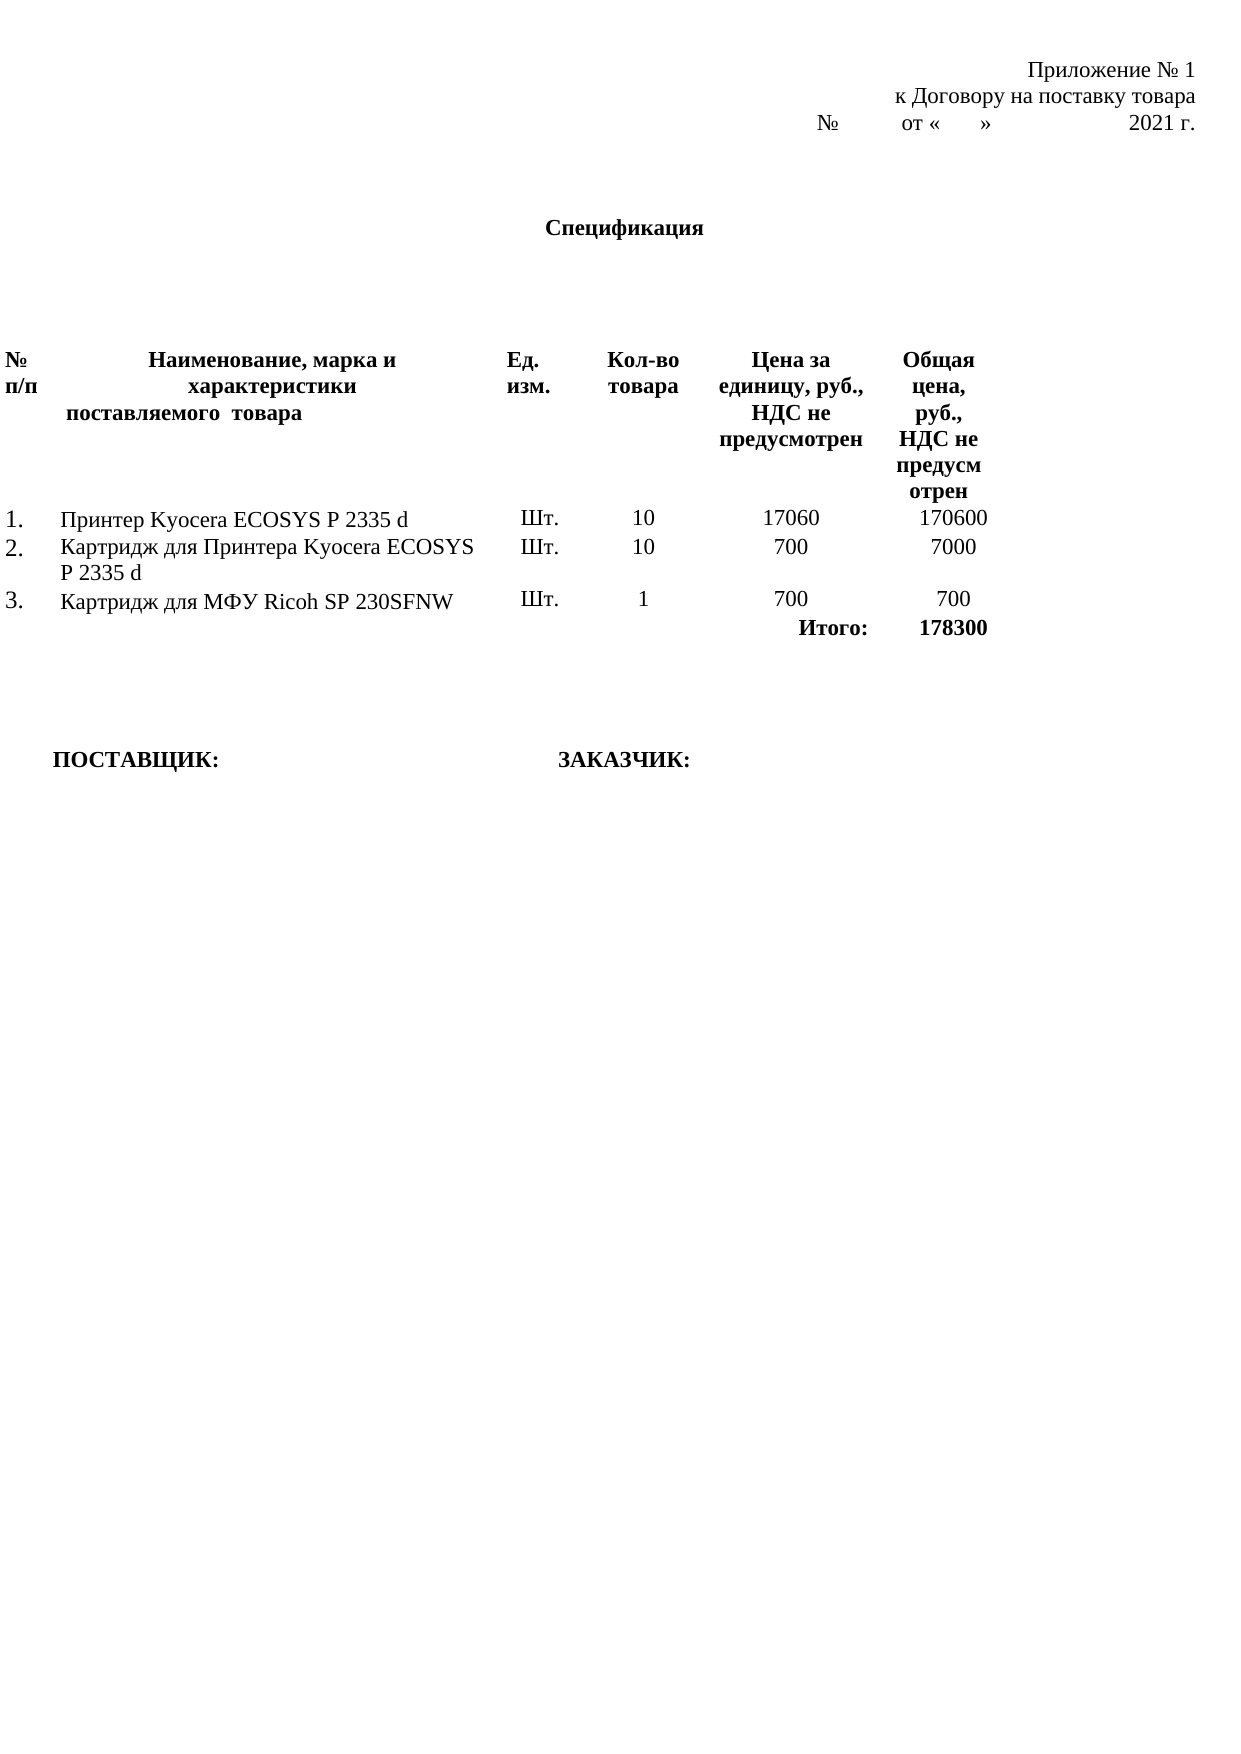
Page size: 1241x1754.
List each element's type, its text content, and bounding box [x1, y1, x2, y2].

table_cell Картридж для МФУ Ricoh SP 230SFNW [49, 585, 495, 614]
text к Договору на поставку товара [53, 82, 1196, 109]
table_cell 7000 [880, 533, 1027, 585]
table_header № п/п [0, 346, 49, 504]
table_header Кол-во товара [584, 346, 702, 504]
text Спецификация [53, 214, 1196, 240]
table_cell 700 [703, 533, 879, 585]
table_cell Итого: [0, 614, 879, 641]
table_cell 178300 [880, 614, 1027, 641]
table_cell 1 [584, 585, 702, 614]
table_header Цена за единицу, руб., НДС не предусмотрен [703, 346, 879, 504]
table_cell Принтер Kyocera ECOSYS P 2335 d [49, 504, 495, 533]
table_cell Шт. [495, 504, 584, 533]
table_cell 170600 [880, 504, 1027, 533]
text ПОСТАВЩИК: ЗАКАЗЧИК: [53, 746, 1196, 772]
table_header Ед. изм. [495, 346, 584, 504]
table_cell Картридж для Принтера Kyocera ECOSYS P 2335 d [49, 533, 495, 585]
table_cell [0, 504, 49, 533]
table_cell 10 [584, 533, 702, 585]
table_cell [0, 533, 49, 585]
text № от « » 2021 г. [53, 109, 1196, 135]
table_cell Шт. [495, 533, 584, 585]
table_cell 700 [703, 585, 879, 614]
table_cell Шт. [495, 585, 584, 614]
table_cell 10 [584, 504, 702, 533]
table_header Наименование, марка и характеристики поставляемого товара [49, 346, 495, 504]
table_header Общая цена, руб., НДС не предусмотрен [880, 346, 1027, 504]
table_cell 700 [880, 585, 1027, 614]
table_cell 17060 [703, 504, 879, 533]
table_cell [0, 585, 49, 614]
text Приложение № 1 [53, 56, 1196, 82]
